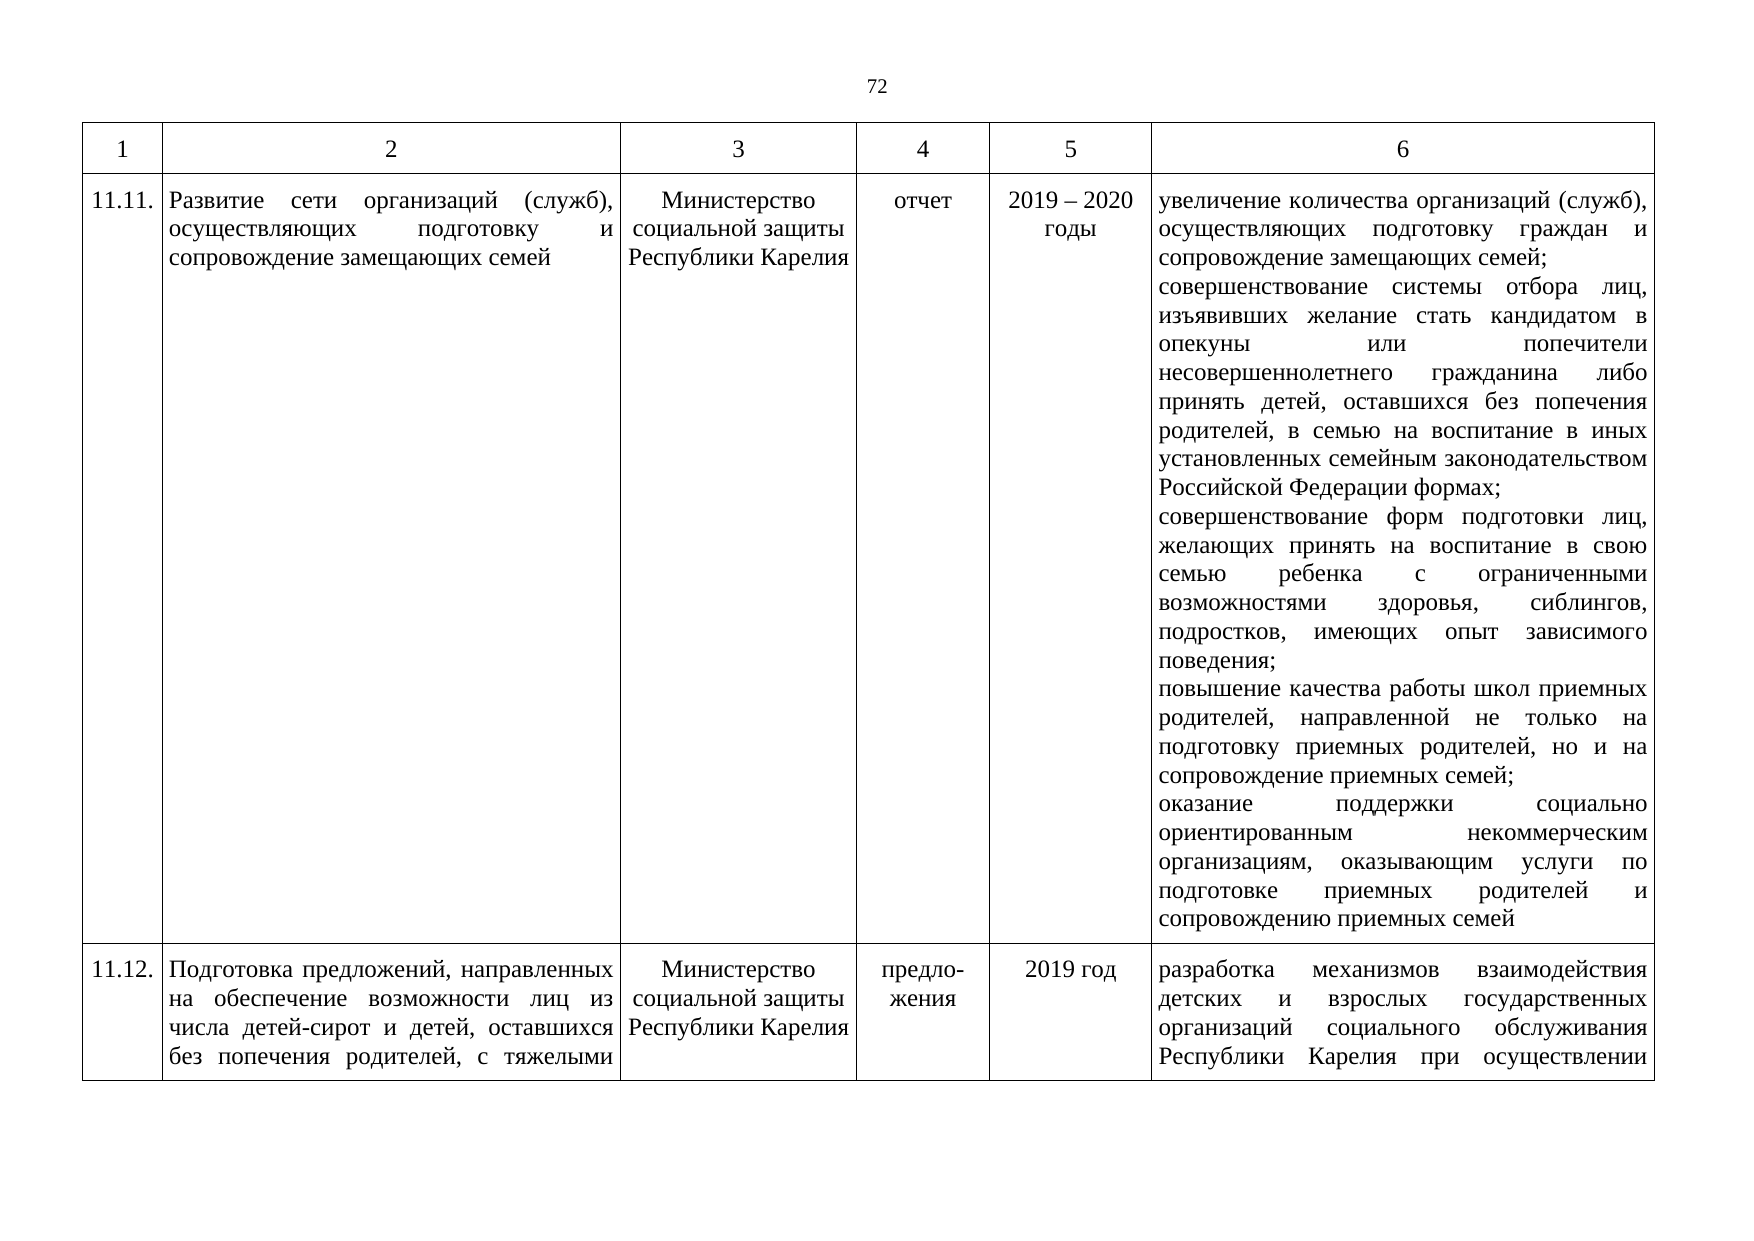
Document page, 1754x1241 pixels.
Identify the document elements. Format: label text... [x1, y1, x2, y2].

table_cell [163, 944, 620, 1080]
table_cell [621, 944, 856, 1080]
table_cell отчет [857, 174, 989, 943]
table_cell увеличение количества организаций (служб), осуществляющих подготовку граждан и сопровождение замещающих семей; совершенствование системы отбора лиц, изъявивших желание стать кандидатом в опекуны или попечители несовершеннолетнего гражданина либо принять детей, оставшихся без попечения родителей, в семью на воспитание в иных установленных семейным законодательством Российской Федерации формах; совершенствование форм подготовки лиц, желающих принять на воспитание в свою семью ребенка с ограниченными возможностями здоровья, сиблингов, подростков, имеющих опыт зависимого поведения; повышение качества работы школ приемных родителей, направленной не только на подготовку приемных родителей, но и на сопровождение приемных семей; оказание поддержки социально ориентированным некоммерческим организациям, оказывающим услуги по подготовке приемных родителей и сопровождению приемных семей [1152, 174, 1654, 943]
table_cell Развитие сети организаций (служб), осуществляющих подготовку и сопровождение замещающих семей [163, 174, 620, 943]
table_header 3 [621, 123, 856, 173]
table_cell 2019 – 2020 годы [990, 174, 1151, 943]
table_header 5 [990, 123, 1151, 173]
table_header 4 [857, 123, 989, 173]
table_header 6 [1152, 123, 1654, 173]
table_header 2 [163, 123, 620, 173]
table_header 1 [83, 123, 162, 173]
table_cell 11.12. [83, 944, 162, 1080]
table_cell Министерство социальной защиты Республики Карелия [621, 174, 856, 943]
table_cell 2019 год [990, 944, 1151, 1080]
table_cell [1152, 944, 1654, 1080]
table_cell 11.11. [83, 174, 162, 943]
table_cell предло-жения [857, 944, 989, 1080]
